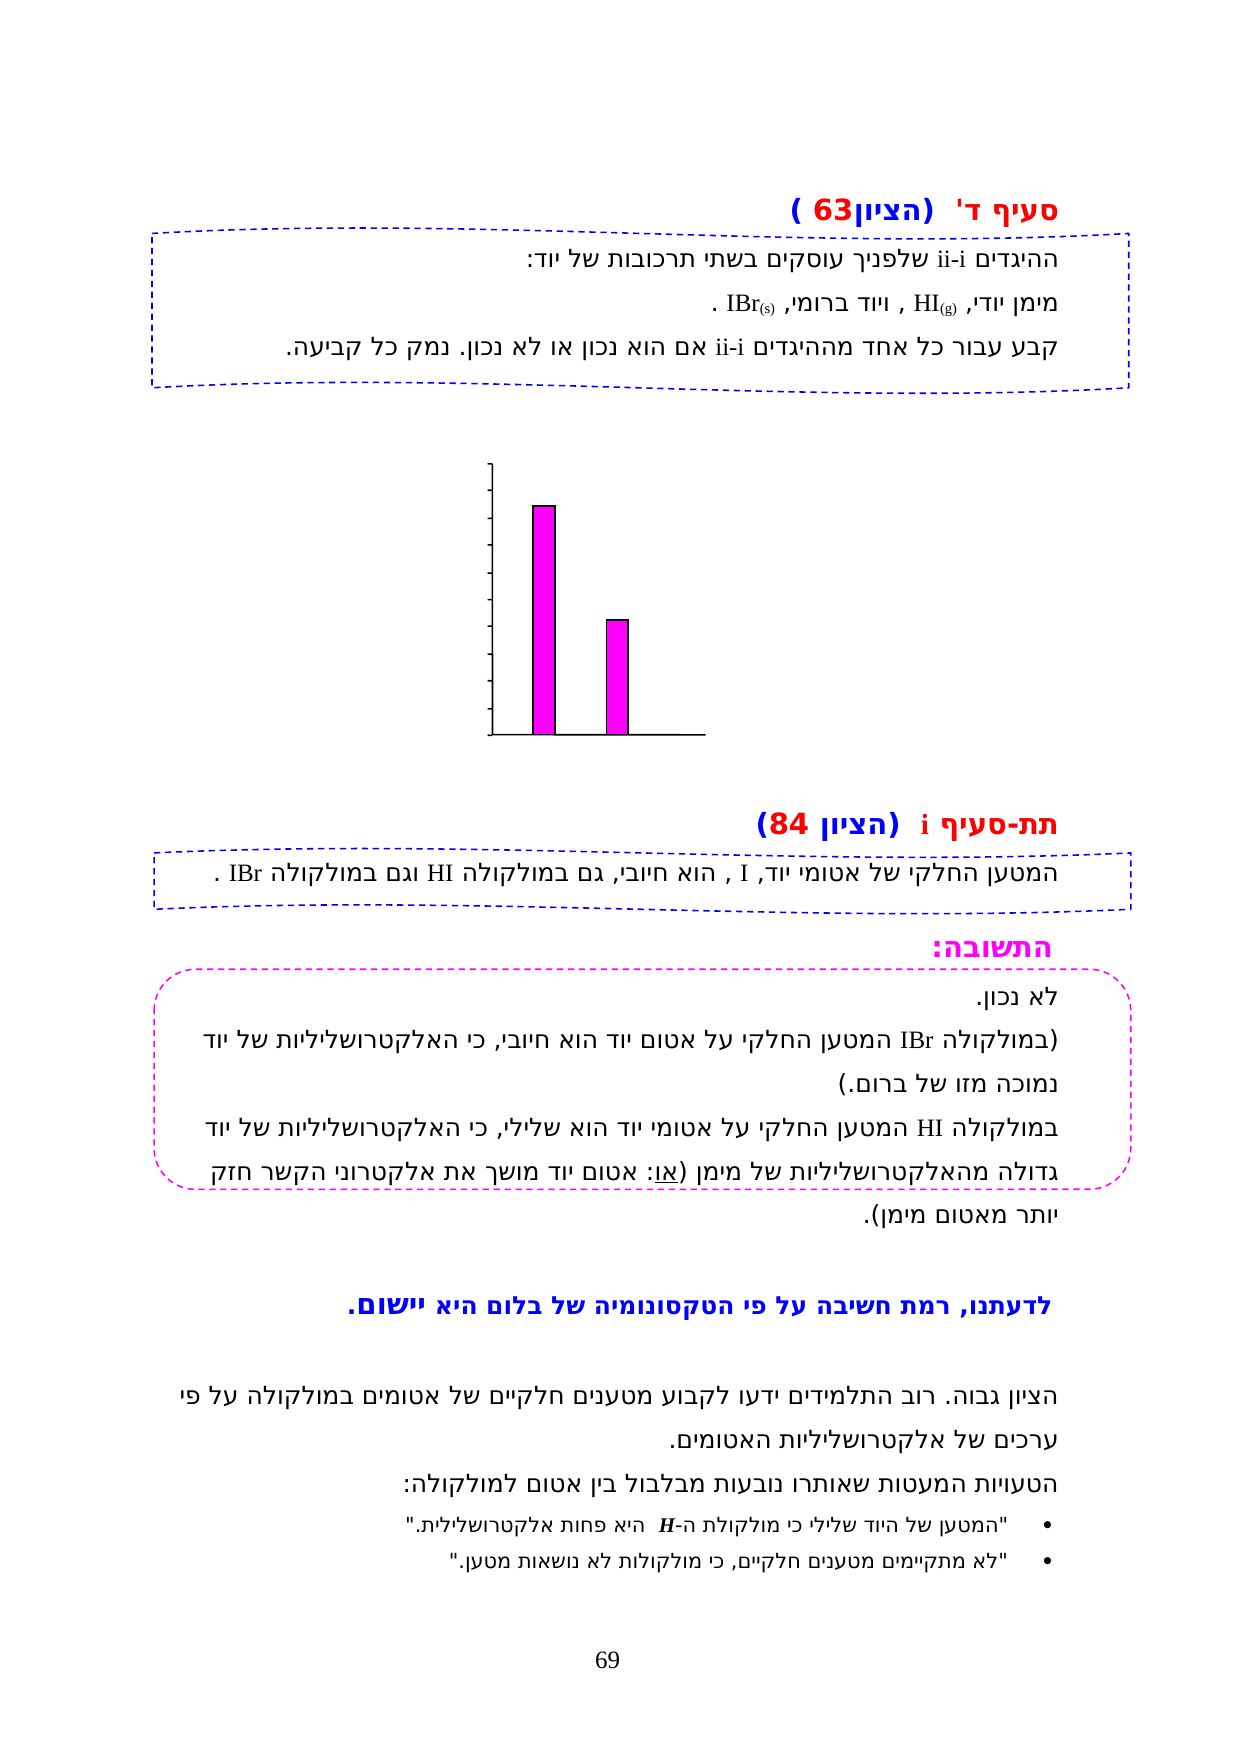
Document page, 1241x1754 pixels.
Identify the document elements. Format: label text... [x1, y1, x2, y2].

text תת-סעיף i (הציון 84) [162, 807, 1059, 841]
text סעיף ד' (הציון63 ) [162, 193, 1059, 227]
text הטעויות המעטות שאותרו נובעות מבלבול בין אטום למולקולה: [162, 1469, 1059, 1498]
text "המטען של היוד שלילי כי מולקולת ה-H היא פחות אלקטרושלילית." [162, 1513, 1053, 1537]
text "לא מתקיימים מטענים חלקיים, כי מולקולות לא נושאות מטען." [162, 1549, 1053, 1574]
text מימן יודי, HI(g) , ויוד ברומי, IBr(s) . [162, 288, 1059, 317]
text התשובה: [162, 931, 1053, 965]
text ההיגדים ii-i שלפניך עוסקים בשתי תרכובות של יוד: [162, 244, 1059, 273]
text (במולקולה IBr המטען החלקי על אטום יוד הוא חיובי, כי האלקטרושליליות של יוד נמוכה מזו של ברום.) [162, 1025, 1059, 1098]
text לא נכון. [162, 982, 1059, 1011]
text קבע עבור כל אחד מההיגדים ii-i אם הוא נכון או לא נכון. נמק כל קביעה. [162, 332, 1059, 361]
text הציון גבוה. רוב התלמידים ידעו לקבוע מטענים חלקיים של אטומים במולקולה על פי ערכים של אלקטרושליליות האטומים. [162, 1382, 1059, 1454]
text במולקולה HI המטען החלקי על אטומי יוד הוא שלילי, כי האלקטרושליליות של יוד גדולה מהאלקטרושליליות של מימן (או: אטום יוד מושך את אלקטרוני הקשר חזק יותר מאטום מימן). [162, 1113, 1059, 1230]
text לדעתנו, רמת חשיבה על פי הטקסונומיה של בלום היא יישום. [162, 1287, 1053, 1321]
text המטען החלקי של אטומי יוד, I , הוא חיובי, גם במולקולה HI וגם במולקולה IBr . [162, 858, 1059, 887]
